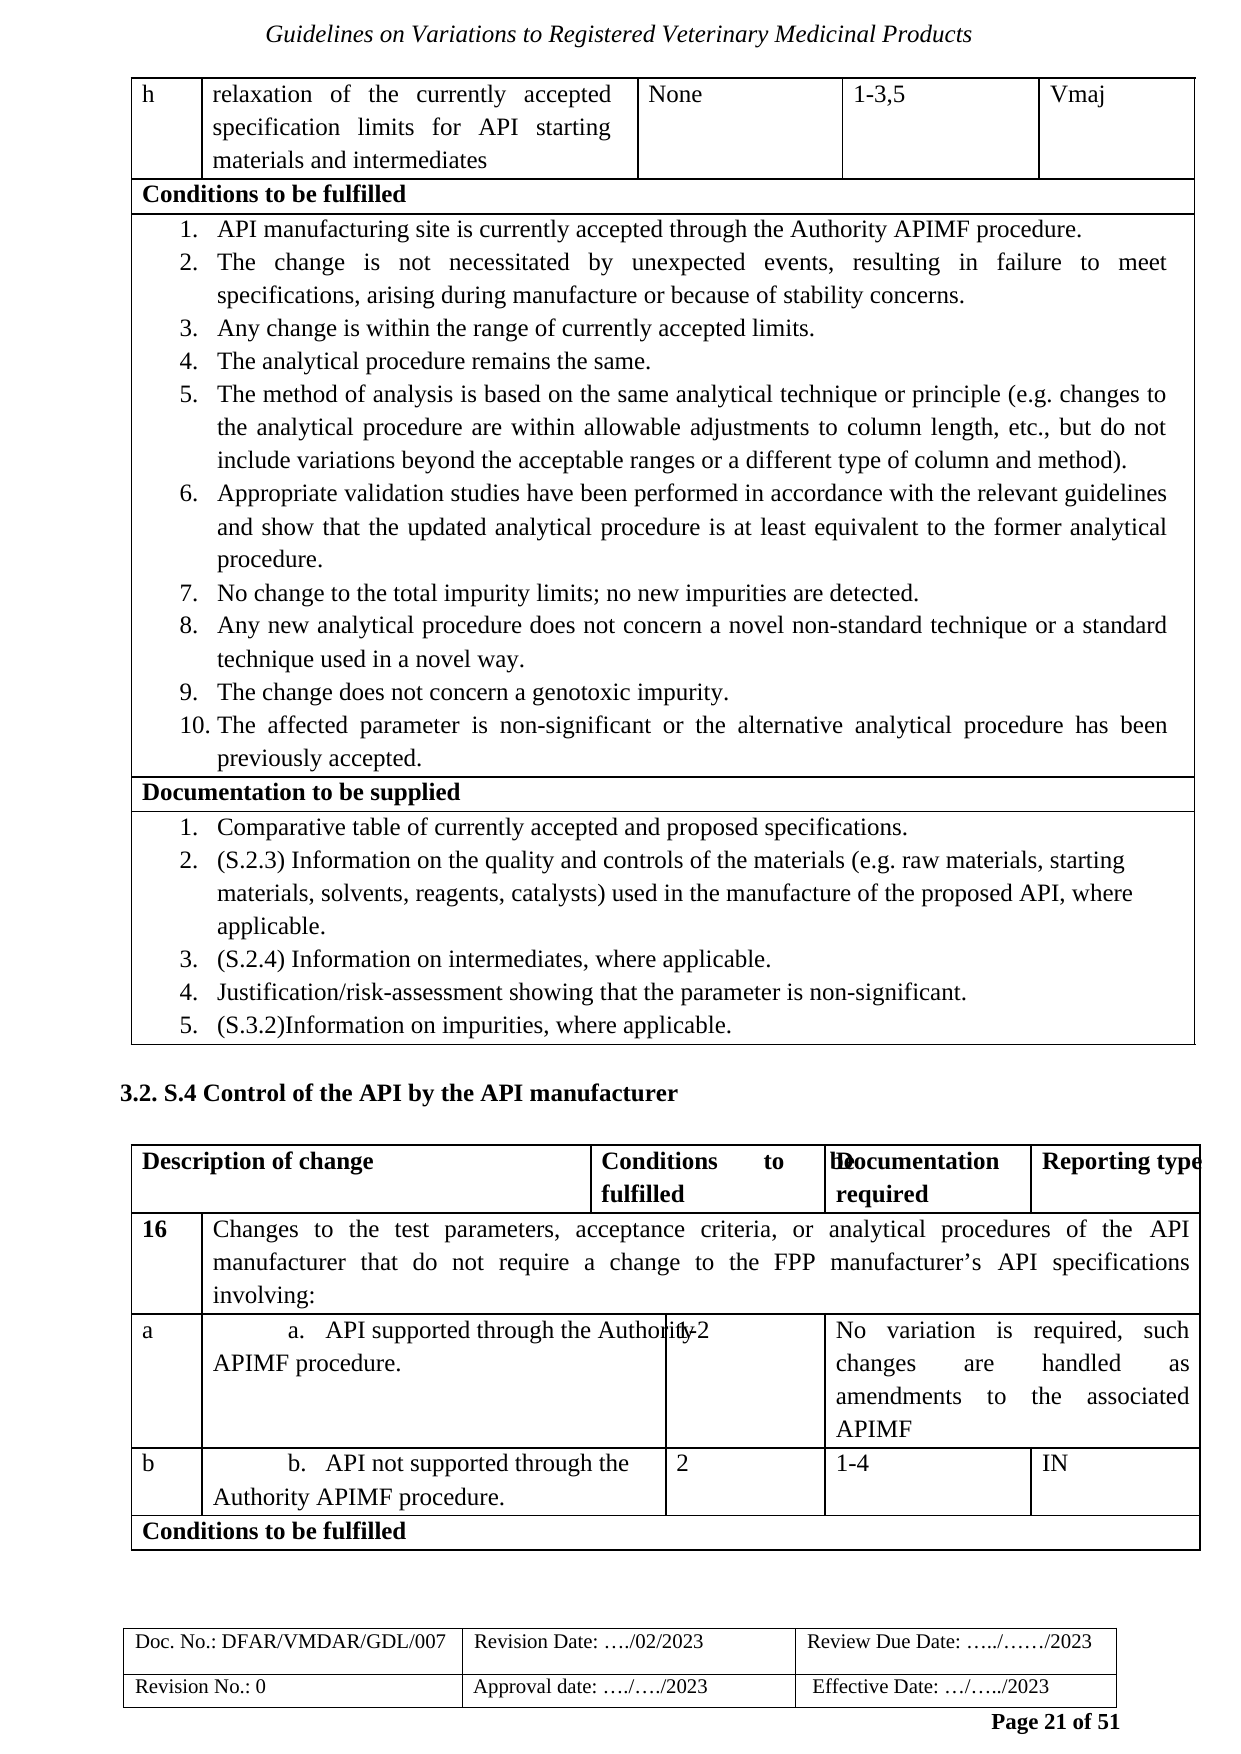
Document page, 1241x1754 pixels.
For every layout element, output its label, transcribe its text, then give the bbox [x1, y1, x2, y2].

table_cell Documentation to be supplied [132, 778, 1194, 811]
table_cell API manufacturing site is currently accepted through the Authority APIMF procedure. The change is not necessitated by unexpected events, resulting in failure to meet specifications, arising during manufacture or because of stability concerns. Any change is within the range of currently accepted limits. The analytical procedure remains the same. The method of analysis is based on the same analytical technique or principle (e.g. changes to the analytical procedure are within allowable adjustments to column length, etc., but do not include variations beyond the acceptable ranges or a different type of column and method). Appropriate validation studies have been performed in accordance with the relevant guidelines and show that the updated analytical procedure is at least equivalent to the former analytical procedure. No change to the total impurity limits; no new impurities are detected. Any new analytical procedure does not concern a novel non-standard technique or a standard technique used in a novel way. The change does not concern a genotoxic impurity. The affected parameter is non-significant or the alternative analytical procedure has been previously accepted. [132, 215, 1194, 776]
table_cell a [132, 1315, 201, 1447]
subtitle 3.2. S.4 Control of the API by the API manufacturer [120, 1078, 1161, 1107]
table_cell Vmaj [1040, 79, 1194, 178]
table_cell Conditions to be fulfilled [132, 1516, 1199, 1549]
table_cell 16 [132, 1214, 201, 1313]
table_header Reporting type [1032, 1146, 1199, 1212]
table_cell 1-3,5 [843, 79, 1038, 178]
table_cell API not supported through the Authority APIMF procedure. [203, 1449, 665, 1514]
table_cell h [132, 79, 201, 178]
table_cell API supported through the Authority APIMF procedure. [203, 1315, 665, 1447]
table_cell IN [1032, 1449, 1199, 1514]
table_header Conditions to be fulfilled [592, 1146, 824, 1212]
table_cell 1-2 [667, 1315, 824, 1447]
table_cell 2 [667, 1449, 824, 1514]
table_cell Changes to the test parameters, acceptance criteria, or analytical procedures of the API manufacturer that do not require a change to the FPP manufacturer’s API specifications involving: [203, 1214, 1199, 1313]
table_cell Comparative table of currently accepted and proposed specifications. (S.2.3) Information on the quality and controls of the materials (e.g. raw materials, starting materials, solvents, reagents, catalysts) used in the manufacture of the proposed API, where applicable. (S.2.4) Information on intermediates, where applicable. Justification/risk-assessment showing that the parameter is non-significant. (S.3.2)Information on impurities, where applicable. [132, 812, 1194, 1043]
table_cell 1-4 [826, 1449, 1030, 1514]
table_cell Conditions to be fulfilled [132, 180, 1194, 213]
table_cell b [132, 1449, 201, 1514]
table_header Documentation required [826, 1146, 1030, 1212]
table_cell None [639, 79, 842, 178]
table_cell No variation is required, such changes are handled as amendments to the associated APIMF [826, 1315, 1199, 1447]
table_cell relaxation of the currently accepted specification limits for API starting materials and intermediates [203, 79, 637, 178]
table_header Description of change [132, 1146, 590, 1212]
